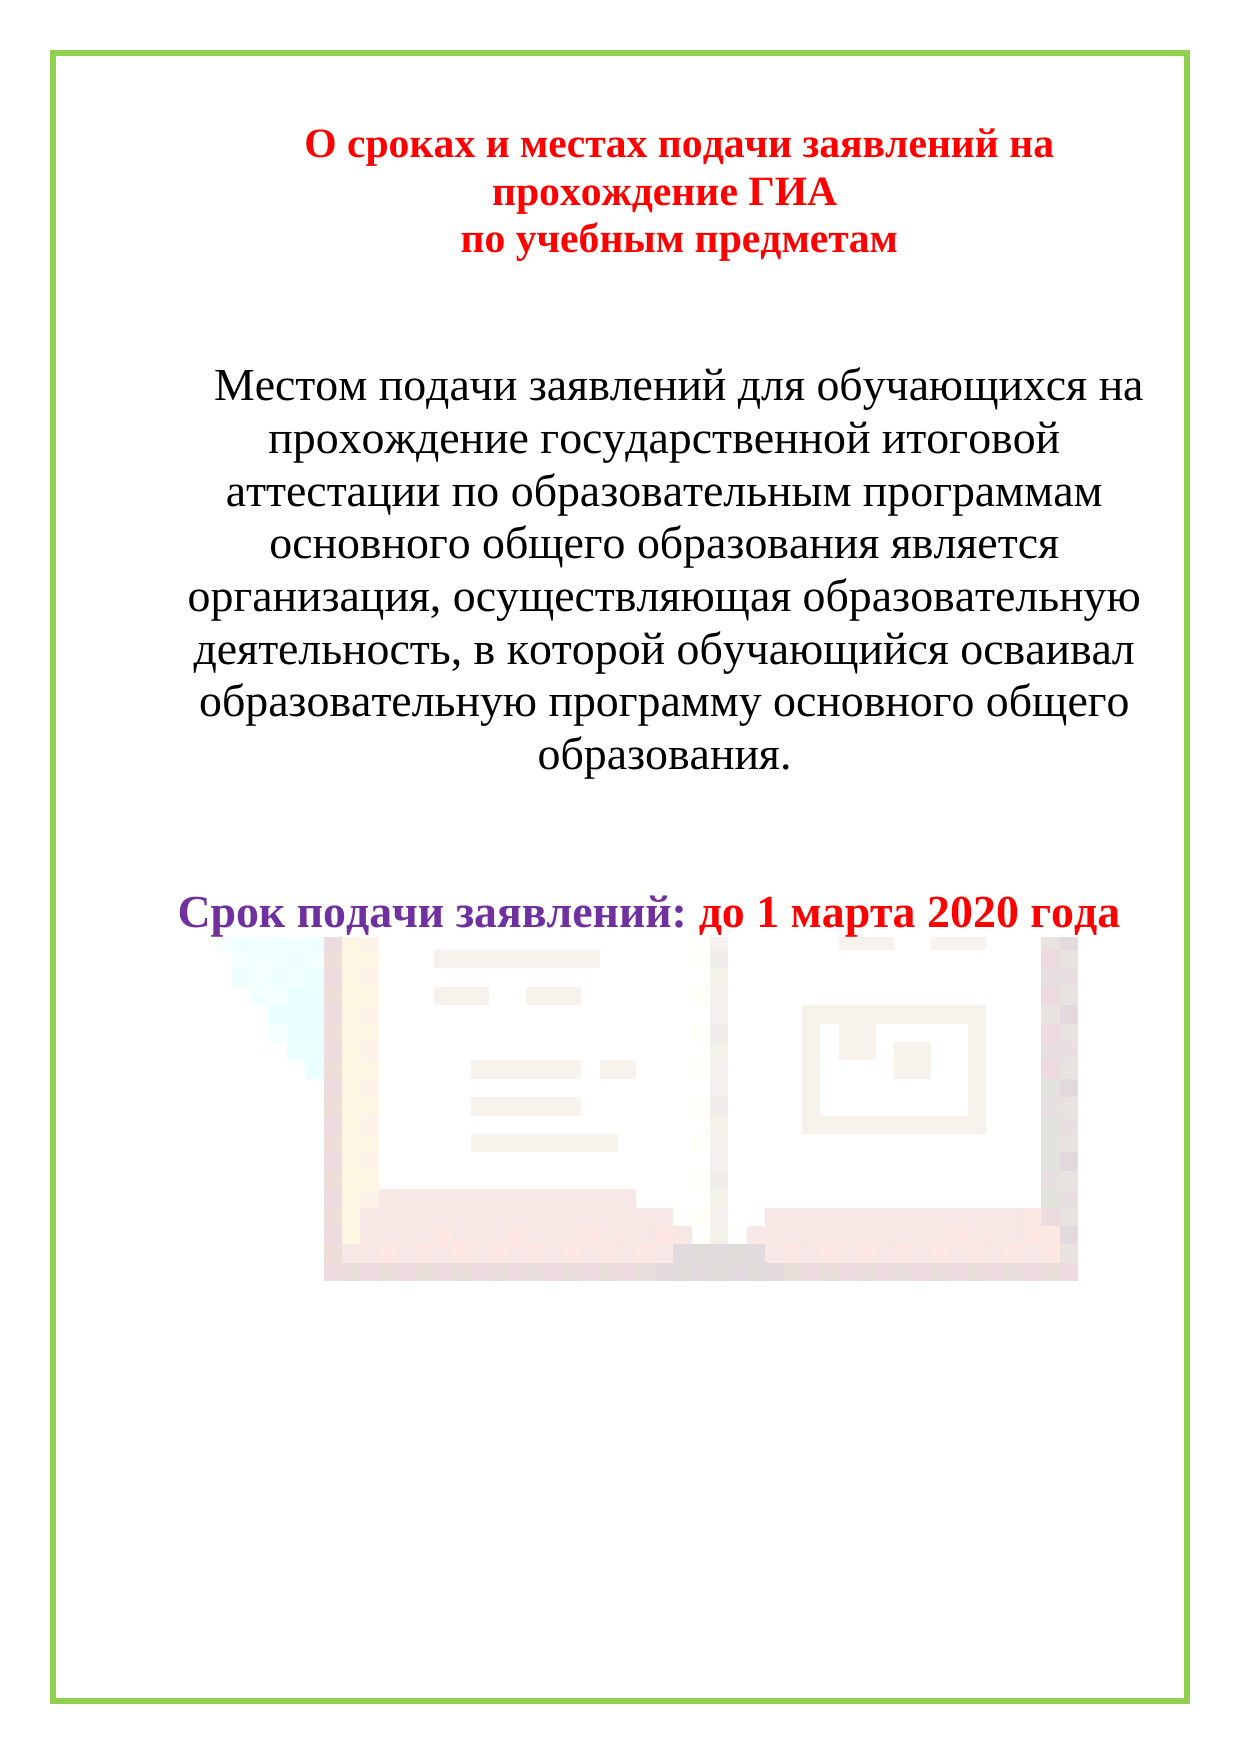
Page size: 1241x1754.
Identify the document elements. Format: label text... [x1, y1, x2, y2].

text Срок подачи заявлений: до 1 марта 2020 года [177, 885, 1152, 937]
text О сроках и местах подачи заявлений на прохождение ГИА [177, 118, 1152, 214]
text Местом подачи заявлений для обучающихся на прохождение государственной итоговой аттестации по образовательным программам основного общего образования является организация, осуществляющая образовательную деятельность, в которой обучающийся осваивал образовательную программу основного общего образования. [177, 358, 1152, 779]
text по учебным предметам [177, 214, 1152, 262]
